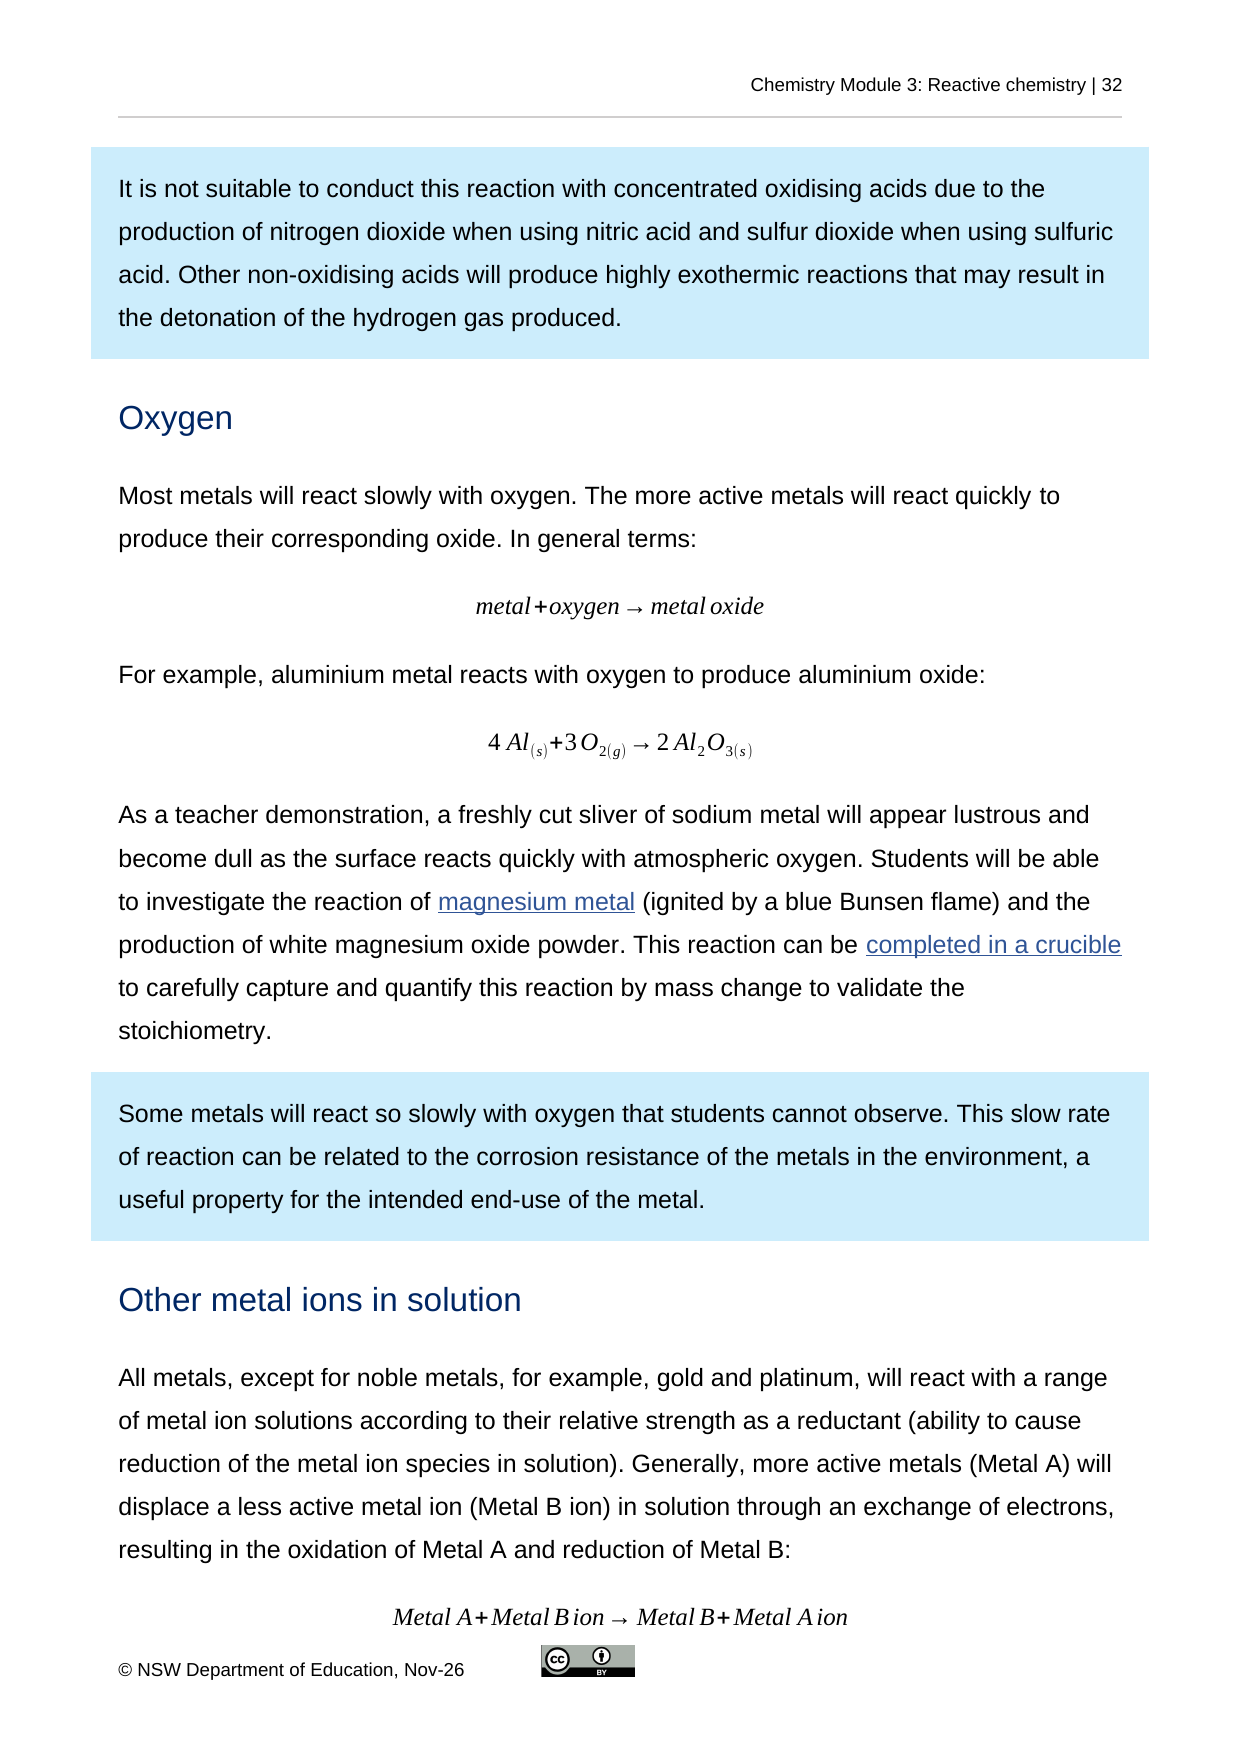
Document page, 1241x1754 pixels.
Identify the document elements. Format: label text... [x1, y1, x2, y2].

subtitle Other metal ions in solution [118, 1280, 1122, 1319]
text It is not suitable to conduct this reaction with concentrated oxidising acids due to the production of nitrogen dioxide when using nitric acid and sulfur dioxide when using sulfuric acid. Other non-oxidising acids will produce highly exothermic reactions that may result in the detonation of the hydrogen gas produced. [97, 153, 1143, 353]
subtitle Oxygen [118, 398, 1122, 437]
picture [541, 1645, 635, 1677]
text As a teacher demonstration, a freshly cut sliver of sodium metal will appear lustrous and become dull as the surface reacts quickly with atmospheric oxygen. Students will be able to investigate the reaction of magnesium metal (ignited by a blue Bunsen flame) and the production of white magnesium oxide powder. This reaction can be completed in a crucible to carefully capture and quantify this reaction by mass change to validate the stoichiometry. [118, 800, 1122, 1045]
text All metals, except for noble metals, for example, gold and platinum, will react with a range of metal ion solutions according to their relative strength as a reductant (ability to cause reduction of the metal ion species in solution). Generally, more active metals (Metal A) will displace a less active metal ion (Metal B ion) in solution through an exchange of electrons, resulting in the oxidation of Metal A and reduction of Metal B: [118, 1363, 1122, 1564]
text Most metals will react slowly with oxygen. The more active metals will react quickly to produce their corresponding oxide. In general terms: [118, 481, 1122, 553]
text For example, aluminium metal reacts with oxygen to produce aluminium oxide: [118, 660, 1122, 689]
text Some metals will react so slowly with oxygen that students cannot observe. This slow rate of reaction can be related to the corrosion resistance of the metals in the environment, a useful property for the intended end-use of the metal. [97, 1078, 1143, 1234]
